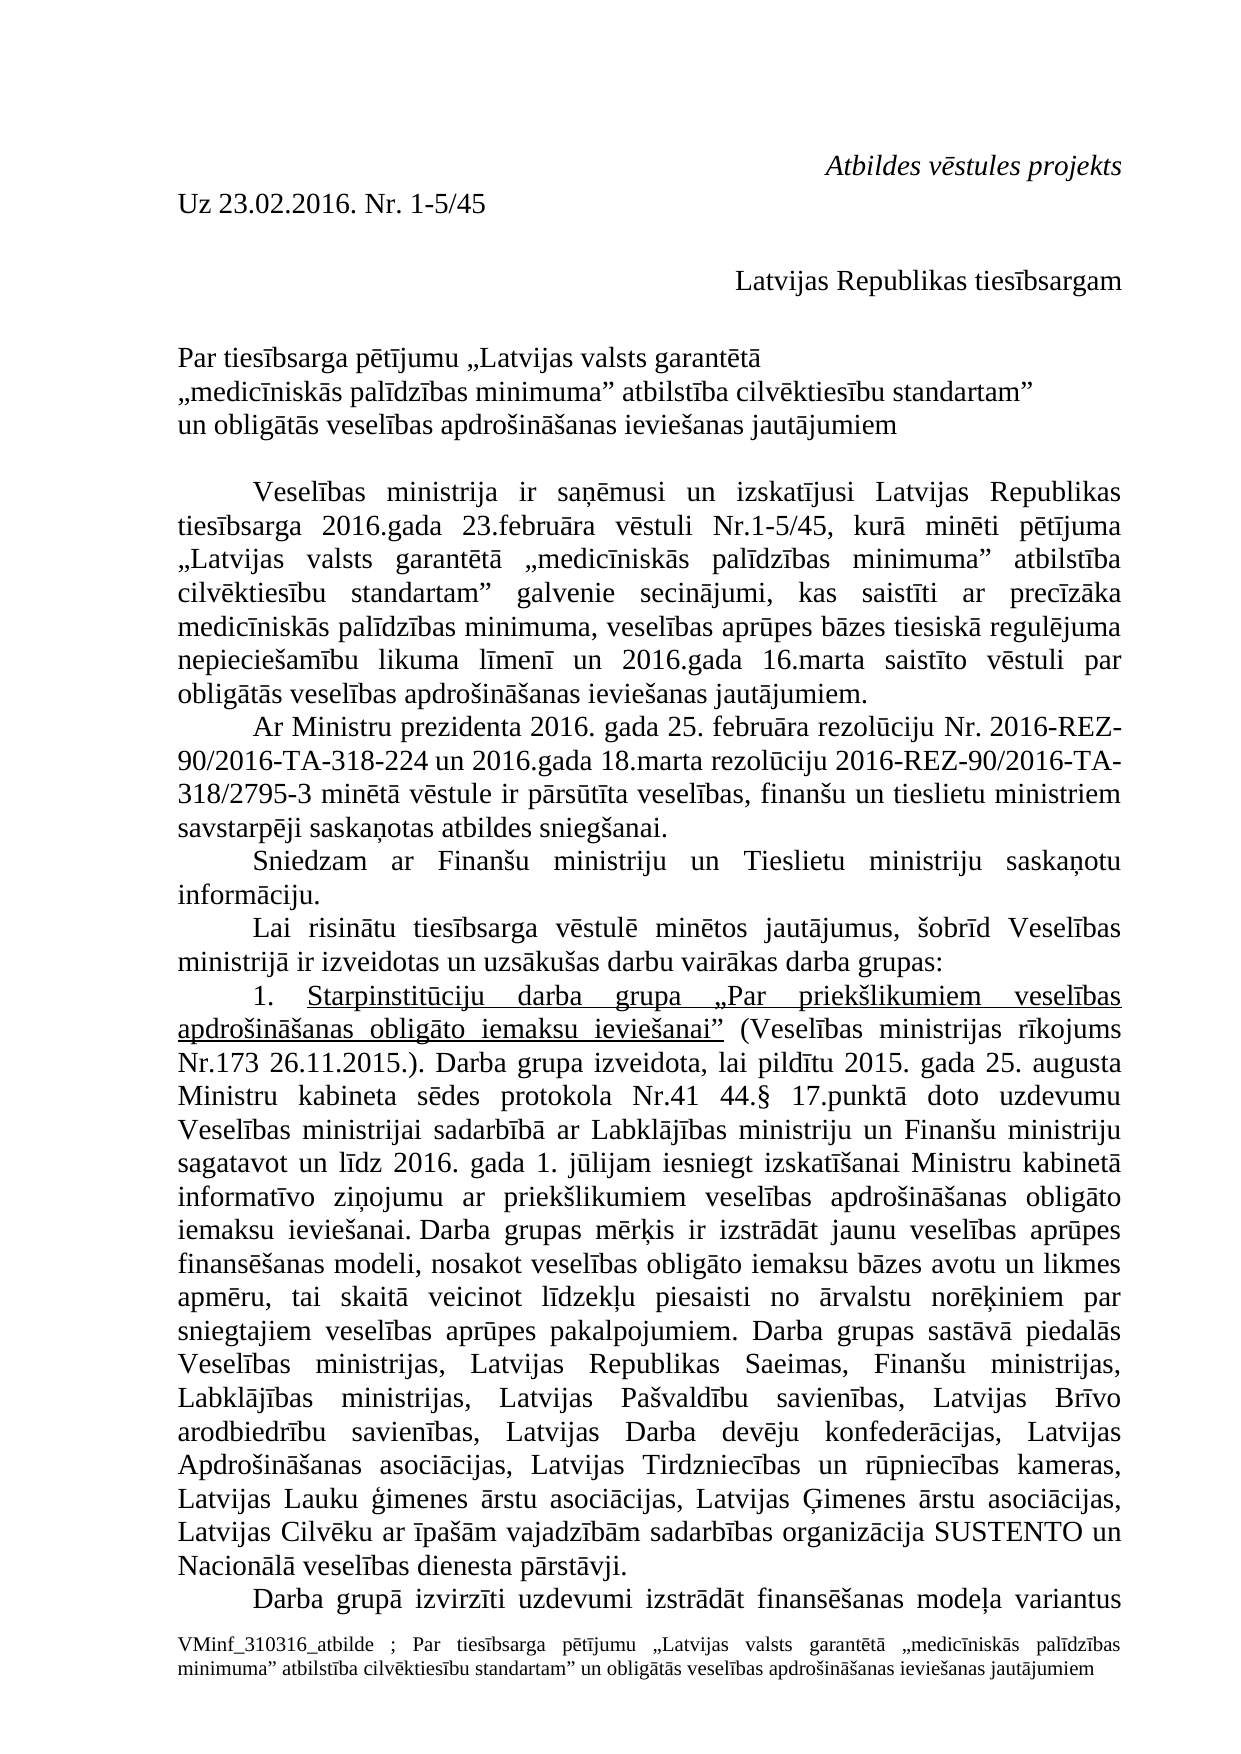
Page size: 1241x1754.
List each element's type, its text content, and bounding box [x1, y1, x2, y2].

text Latvijas Republikas tiesībsargam [177, 263, 1122, 297]
text Ar Ministru prezidenta 2016. gada 25. februāra rezolūciju Nr. 2016-REZ-90/2016-TA-318-224 un 2016.gada 18.marta rezolūciju 2016-REZ-90/2016-TA-318/2795-3 minētā vēstule ir pārsūtīta veselības, finanšu un tieslietu ministriem savstarpēji saskaņotas atbildes sniegšanai. [177, 709, 1122, 843]
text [177, 1581, 1122, 1615]
text un obligātās veselības apdrošināšanas ieviešanas jautājumiem [177, 407, 1122, 441]
text Sniedzam ar Finanšu ministriju un Tieslietu ministriju saskaņotu informāciju. [177, 843, 1122, 911]
text Par tiesībsarga pētījumu „Latvijas valsts garantētā [177, 340, 1122, 374]
text „medicīniskās palīdzības minimuma” atbilstība cilvēktiesību standartam” [177, 374, 1122, 407]
text 1. Starpinstitūciju darba grupa „Par priekšlikumiem veselības apdrošināšanas obligāto iemaksu ieviešanai” (Veselības ministrijas rīkojums Nr.173 26.11.2015.). Darba grupa izveidota, lai pildītu 2015. gada 25. augusta Ministru kabineta sēdes protokola Nr.41 44.§ 17.punktā doto uzdevumu Veselības ministrijai sadarbībā ar Labklājības ministriju un Finanšu ministriju sagatavot un līdz 2016. gada 1. jūlijam iesniegt izskatīšanai Ministru kabinetā informatīvo ziņojumu ar priekšlikumiem veselības apdrošināšanas obligāto iemaksu ieviešanai. Darba grupas mērķis ir izstrādāt jaunu veselības aprūpes finansēšanas modeli, nosakot veselības obligāto iemaksu bāzes avotu un likmes apmēru, tai skaitā veicinot līdzekļu piesaisti no ārvalstu norēķiniem par sniegtajiem veselības aprūpes pakalpojumiem. Darba grupas sastāvā piedalās Veselības ministrijas, Latvijas Republikas Saeimas, Finanšu ministrijas, Labklājības ministrijas, Latvijas Pašvaldību savienības, Latvijas Brīvo arodbiedrību savienības, Latvijas Darba devēju konfederācijas, Latvijas Apdrošināšanas asociācijas, Latvijas Tirdzniecības un rūpniecības kameras, Latvijas Lauku ģimenes ārstu asociācijas, Latvijas Ģimenes ārstu asociācijas, Latvijas Cilvēku ar īpašām vajadzībām sadarbības organizācija SUSTENTO un Nacionālā veselības dienesta pārstāvji. [177, 978, 1122, 1581]
text Veselības ministrija ir saņēmusi un izskatījusi Latvijas Republikas tiesībsarga 2016.gada 23.februāra vēstuli Nr.1-5/45, kurā minēti pētījuma „Latvijas valsts garantētā „medicīniskās palīdzības minimuma” atbilstība cilvēktiesību standartam” galvenie secinājumi, kas saistīti ar precīzāka medicīniskās palīdzības minimuma, veselības aprūpes bāzes tiesiskā regulējuma nepieciešamību likuma līmenī un 2016.gada 16.marta saistīto vēstuli par obligātās veselības apdrošināšanas ieviešanas jautājumiem. [177, 474, 1122, 709]
text Atbildes vēstules projekts [177, 148, 1122, 181]
text Uz 23.02.2016. Nr. 1-5/45 [177, 186, 1122, 220]
text Lai risinātu tiesībsarga vēstulē minētos jautājumus, šobrīd Veselības ministrijā ir izveidotas un uzsākušas darbu vairākas darba grupas: [177, 911, 1122, 978]
